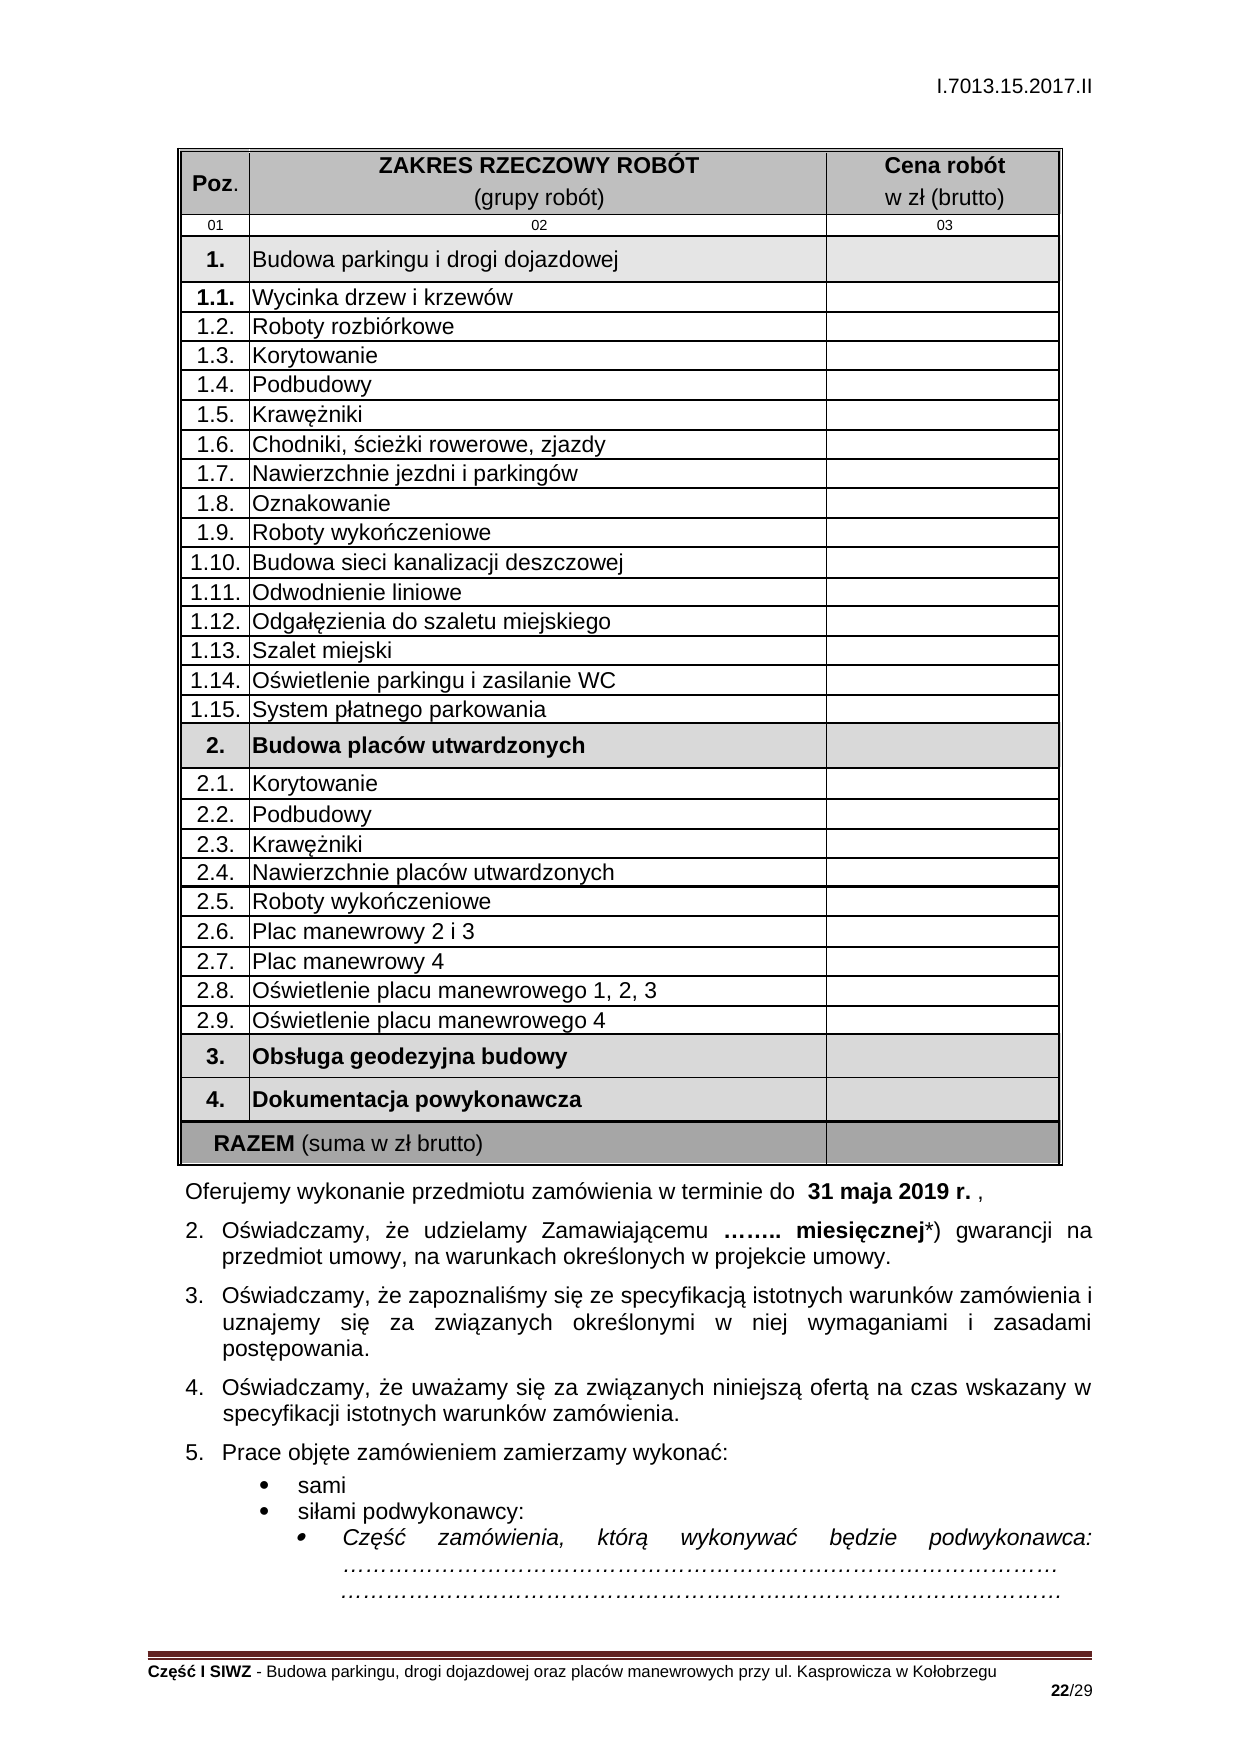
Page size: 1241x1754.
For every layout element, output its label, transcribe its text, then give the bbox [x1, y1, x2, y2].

table_cell 2.2. [182, 800, 249, 828]
table_cell [827, 977, 1058, 1004]
table_cell [827, 548, 1058, 577]
table_header ZAKRES RZECZOWY ROBÓT [250, 152, 826, 179]
table_cell 3. [182, 1035, 249, 1077]
table_cell 1.8. [182, 489, 249, 517]
table_cell 1.11. [182, 579, 249, 605]
table_cell [827, 1123, 1058, 1163]
table_cell Podbudowy [250, 800, 826, 828]
table_cell Roboty wykończeniowe [250, 888, 826, 915]
table_cell 1.12. [182, 607, 249, 635]
table_cell [827, 371, 1058, 398]
text Oferujemy wykonanie przedmiotu zamówienia w terminie do 31 maja 2019 r. , [185, 1178, 1092, 1204]
table_cell RAZEM (suma w zł brutto) [182, 1123, 826, 1163]
table_cell [827, 696, 1058, 722]
table_cell 1. [182, 237, 249, 281]
table_cell 1.14. [182, 666, 249, 693]
table_cell [827, 769, 1058, 798]
table_cell 2.5. [182, 888, 249, 915]
table_cell Plac manewrowy 2 i 3 [250, 917, 826, 946]
table_cell 1.6. [182, 431, 249, 458]
table_cell 2.7. [182, 948, 249, 975]
table_cell (grupy robót) [250, 179, 826, 214]
table_cell 01 [182, 215, 249, 235]
table_cell Szalet miejski [250, 637, 826, 664]
table_cell Roboty wykończeniowe [250, 519, 826, 546]
table_cell [827, 283, 1058, 311]
table_cell [827, 431, 1058, 458]
table_cell 1.1. [182, 283, 249, 311]
table_cell Nawierzchnie placów utwardzonych [250, 859, 826, 885]
table_cell [827, 800, 1058, 828]
table_cell 1.5. [182, 401, 249, 428]
table_cell [827, 342, 1058, 369]
table_cell [827, 519, 1058, 546]
table_cell [827, 401, 1058, 428]
table_cell 1.9. [182, 519, 249, 546]
table_cell 1.15. [182, 696, 249, 722]
list Oświadczamy, że uważamy się za związanych niniejszą ofertą na czas wskazany w specyfikacji istotnych warunków zamówienia. [185, 1374, 1092, 1426]
table_cell Krawężniki [250, 830, 826, 857]
table_cell [827, 237, 1058, 281]
table_cell [827, 888, 1058, 915]
table_cell Korytowanie [250, 769, 826, 798]
table_cell Budowa sieci kanalizacji deszczowej [250, 548, 826, 577]
table_cell Dokumentacja powykonawcza [250, 1078, 826, 1120]
list sami [260, 1472, 1092, 1498]
table_cell 1.10. [182, 548, 249, 577]
table_cell [827, 830, 1058, 857]
table_cell Roboty rozbiórkowe [250, 313, 826, 339]
list Oświadczamy, że zapoznaliśmy się ze specyfikacją istotnych warunków zamówienia i uznajemy się za związanych określonymi w niej wymaganiami i zasadami postępowania. [185, 1282, 1092, 1361]
table_cell [827, 859, 1058, 885]
table_cell 1.4. [182, 371, 249, 398]
table_cell 2.6. [182, 917, 249, 946]
table_cell Obsługa geodezyjna budowy [250, 1035, 826, 1077]
table_cell Oznakowanie [250, 489, 826, 517]
table_cell [827, 666, 1058, 693]
table_cell [827, 579, 1058, 605]
table_cell Oświetlenie placu manewrowego 4 [250, 1007, 826, 1033]
table_cell Wycinka drzew i krzewów [250, 283, 826, 311]
table_cell Oświetlenie parkingu i zasilanie WC [250, 666, 826, 693]
table_cell [827, 1007, 1058, 1033]
table_cell Podbudowy [250, 371, 826, 398]
table_cell 03 [827, 215, 1058, 235]
table_cell 1.3. [182, 342, 249, 369]
table_cell 2.4. [182, 859, 249, 885]
table_cell System płatnego parkowania [250, 696, 826, 722]
table_cell 4. [182, 1078, 249, 1120]
table_cell 2. [182, 724, 249, 767]
table_cell Odwodnienie liniowe [250, 579, 826, 605]
table_cell [827, 489, 1058, 517]
table_cell [827, 313, 1058, 339]
list …………………………………………….…….……………………………… [340, 1577, 1092, 1603]
table_cell 2.8. [182, 977, 249, 1004]
table_cell Krawężniki [250, 401, 826, 428]
table_header Poz. [182, 152, 249, 214]
table_cell [827, 724, 1058, 767]
list siłami podwykonawcy: [260, 1498, 1092, 1524]
table_cell 2.1. [182, 769, 249, 798]
table_cell [827, 917, 1058, 946]
table_cell [827, 637, 1058, 664]
list Część zamówienia, którą wykonywać będzie podwykonawca: ……………………………………………………….………………………… [295, 1524, 1092, 1577]
list Oświadczamy, że udzielamy Zamawiającemu …….. miesięcznej*) gwarancji na przedmiot umowy, na warunkach określonych w projekcie umowy. [185, 1217, 1092, 1270]
table_cell 1.7. [182, 460, 249, 487]
table_cell [827, 1078, 1058, 1120]
table_cell Oświetlenie placu manewrowego 1, 2, 3 [250, 977, 826, 1004]
table_cell Plac manewrowy 4 [250, 948, 826, 975]
table_cell [827, 607, 1058, 635]
list Prace objęte zamówieniem zamierzamy wykonać: [185, 1439, 1092, 1465]
table_cell 1.2. [182, 313, 249, 339]
table_cell 2.3. [182, 830, 249, 857]
table_cell Nawierzchnie jezdni i parkingów [250, 460, 826, 487]
table_cell [827, 948, 1058, 975]
table_cell 02 [250, 215, 826, 235]
table_cell 1.13. [182, 637, 249, 664]
table_header Cena robót [827, 152, 1058, 179]
table_cell [827, 460, 1058, 487]
table_cell Odgałęzienia do szaletu miejskiego [250, 607, 826, 635]
table_cell [827, 1035, 1058, 1077]
table_cell w zł (brutto) [827, 179, 1058, 214]
table_cell 2.9. [182, 1007, 249, 1033]
table_cell Chodniki, ścieżki rowerowe, zjazdy [250, 431, 826, 458]
table_cell Korytowanie [250, 342, 826, 369]
table_cell Budowa placów utwardzonych [250, 724, 826, 767]
table_cell Budowa parkingu i drogi dojazdowej [250, 237, 826, 281]
